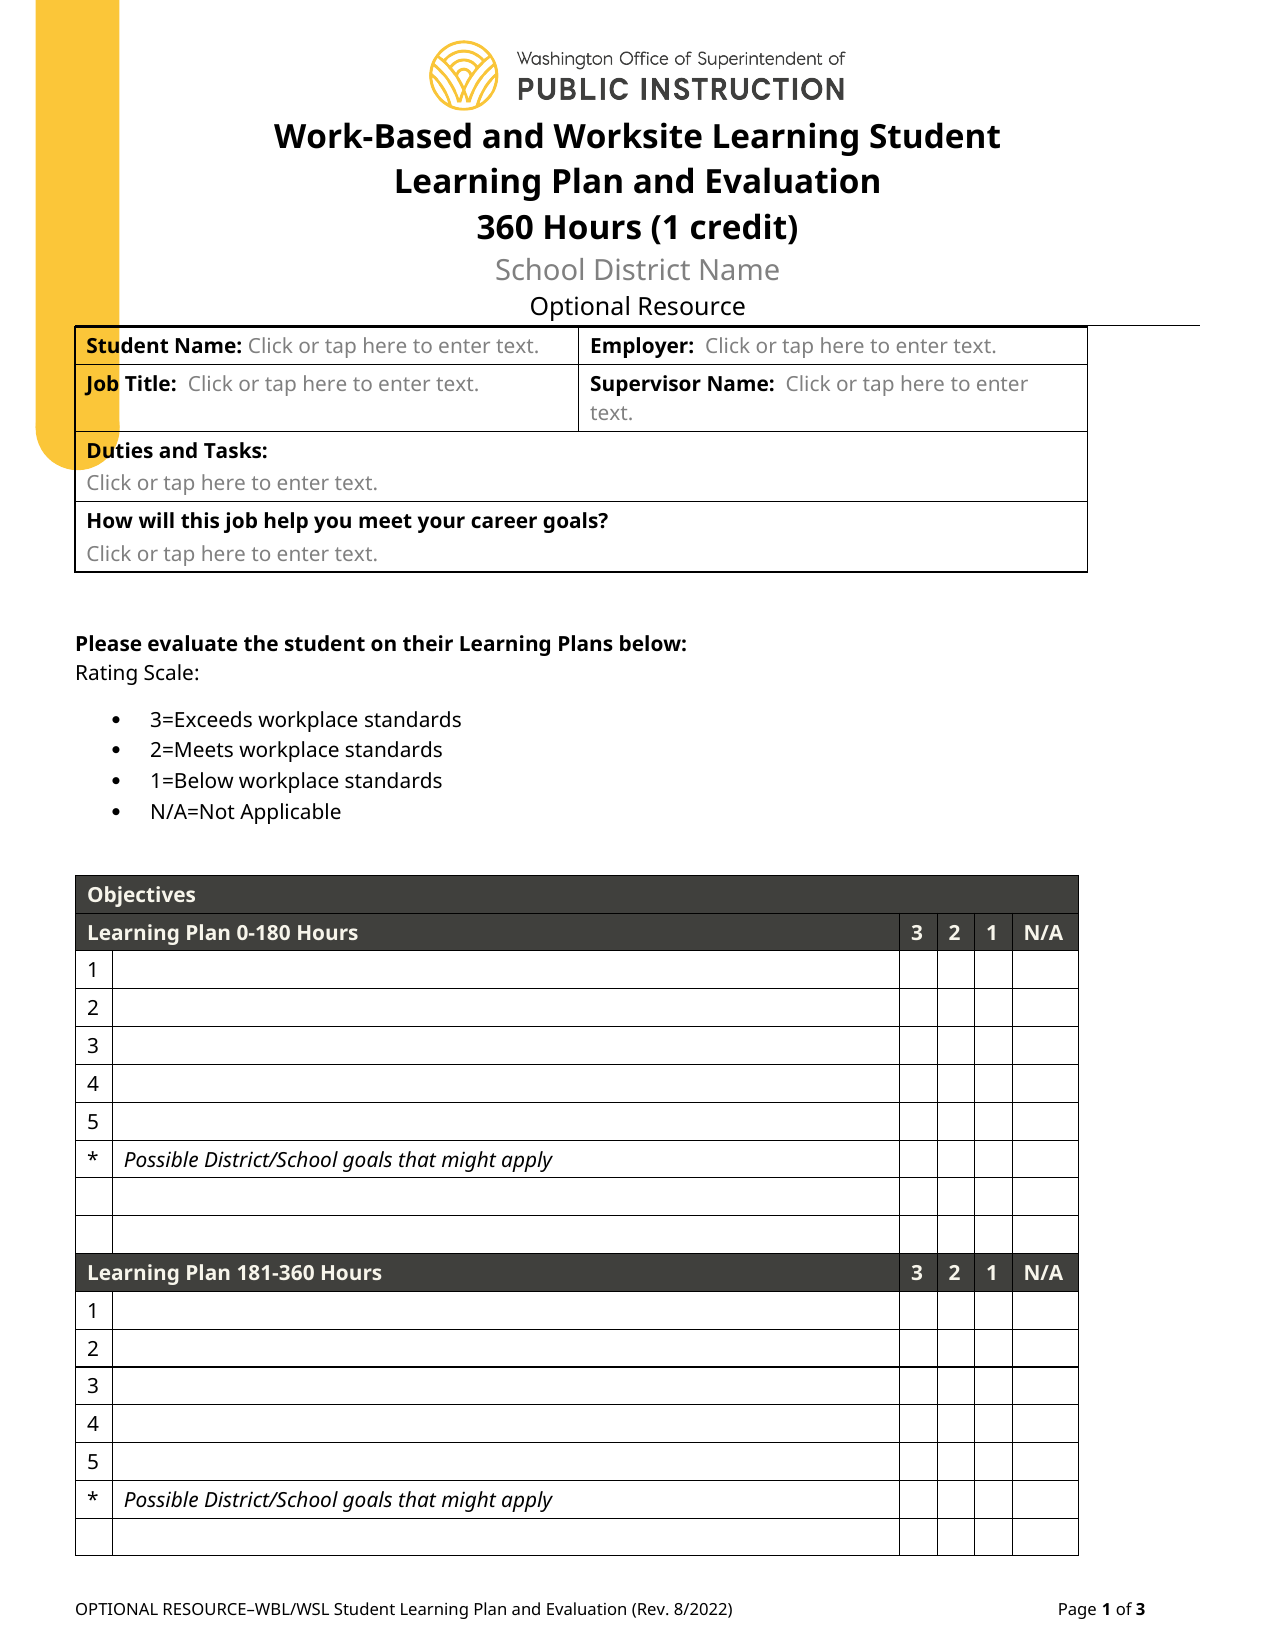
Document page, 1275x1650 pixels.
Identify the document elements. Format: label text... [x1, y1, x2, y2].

table_cell [1013, 1443, 1078, 1480]
table_cell [1013, 1405, 1078, 1442]
table_cell [900, 1519, 937, 1555]
table_cell [900, 1103, 937, 1139]
table_cell [975, 1481, 1012, 1518]
table_cell [975, 1027, 1012, 1064]
table_cell Learning Plan 181-360 Hours [76, 1254, 899, 1291]
table_cell 4 [76, 1065, 112, 1102]
table_cell [113, 1027, 899, 1064]
table_cell Possible District/School goals that might apply [113, 1141, 899, 1177]
table_cell [1013, 1481, 1078, 1518]
table_cell 1 [975, 1254, 1012, 1291]
table_cell [113, 1292, 899, 1328]
text Please evaluate the student on their Learning Plans below: [75, 629, 1200, 658]
table_cell [900, 989, 937, 1026]
table_cell [1013, 1103, 1078, 1139]
table_cell [938, 1405, 974, 1442]
table_cell [1013, 989, 1078, 1026]
table_cell 2 [938, 1254, 974, 1291]
table_header Student Name: [76, 328, 578, 364]
table_cell [1013, 1027, 1078, 1064]
table_cell 3 [76, 1368, 112, 1404]
table_cell Job Title: [76, 365, 578, 431]
table_cell [938, 1216, 974, 1253]
table_cell [975, 1065, 1012, 1102]
table_cell [113, 1443, 899, 1480]
table_cell 2 [938, 914, 974, 950]
table_cell [1013, 951, 1078, 988]
text Optional Resource [75, 289, 1200, 325]
table_cell [900, 1141, 937, 1177]
table_cell [975, 1103, 1012, 1139]
table_cell Duties and Tasks: [76, 432, 1087, 501]
table_cell [113, 1103, 899, 1139]
table_cell [1013, 1519, 1078, 1555]
table_cell [1013, 1292, 1078, 1328]
table_cell [900, 1292, 937, 1328]
table_cell N/A [1013, 914, 1078, 950]
table_cell [1013, 1178, 1078, 1215]
table_cell Possible District/School goals that might apply [113, 1481, 899, 1518]
table_cell How will this job help you meet your career goals? [76, 502, 1087, 571]
table_cell [76, 1519, 112, 1555]
table_cell [938, 1178, 974, 1215]
table_cell [113, 1519, 899, 1555]
table_cell [938, 1027, 974, 1064]
table_cell [938, 1103, 974, 1139]
table_cell [938, 1292, 974, 1328]
table_cell [76, 1178, 112, 1215]
table_cell [1013, 1216, 1078, 1253]
table_cell [113, 1368, 899, 1404]
table_cell [938, 1141, 974, 1177]
table_cell 5 [76, 1443, 112, 1480]
table_cell N/A [1013, 1254, 1078, 1291]
table_header Employer: [579, 328, 1087, 364]
table_cell 1 [76, 951, 112, 988]
table_cell [1013, 1368, 1078, 1404]
table_cell 5 [76, 1103, 112, 1139]
table_cell 3 [76, 1027, 112, 1064]
picture [429, 40, 846, 111]
table_cell [975, 989, 1012, 1026]
table_cell [975, 1178, 1012, 1215]
table_cell [113, 1216, 899, 1253]
table_cell [113, 1178, 899, 1215]
table_cell [900, 1065, 937, 1102]
table_cell [113, 1405, 899, 1442]
table_cell [938, 951, 974, 988]
table_cell 4 [76, 1405, 112, 1442]
table_cell [975, 1368, 1012, 1404]
table_cell [938, 1519, 974, 1555]
table_cell [113, 1065, 899, 1102]
table_cell [900, 1443, 937, 1480]
table_cell [975, 1216, 1012, 1253]
table_cell [938, 1481, 974, 1518]
text Work-Based and Worksite Learning Student [75, 113, 1200, 158]
table_cell 2 [76, 1330, 112, 1366]
table_cell [938, 1368, 974, 1404]
table_cell [76, 1216, 112, 1253]
table_cell [900, 951, 937, 988]
table_cell [1013, 1141, 1078, 1177]
table_cell 1 [975, 914, 1012, 950]
table_cell [1013, 1330, 1078, 1366]
table_cell [900, 1216, 937, 1253]
table_cell [900, 1027, 937, 1064]
list 3=Exceeds workplace standards [112, 705, 1200, 733]
table_cell [1013, 1065, 1078, 1102]
table_cell [938, 989, 974, 1026]
list 1=Below workplace standards [112, 766, 1200, 795]
table_cell [975, 1141, 1012, 1177]
table_cell [900, 1481, 937, 1518]
table_cell [900, 1368, 937, 1404]
table_cell [113, 951, 899, 988]
table_cell [900, 1405, 937, 1442]
table_cell Supervisor Name: [579, 365, 1087, 431]
text Learning Plan and Evaluation [75, 158, 1200, 204]
table_cell [113, 989, 899, 1026]
table_header Objectives [76, 876, 1078, 913]
text Rating Scale: [75, 658, 1200, 686]
table_cell [938, 1443, 974, 1480]
list 2=Meets workplace standards [112, 736, 1200, 764]
table_cell 2 [76, 989, 112, 1026]
table_cell * [76, 1481, 112, 1518]
table_cell * [76, 1141, 112, 1177]
table_cell Learning Plan 0-180 Hours [76, 914, 899, 950]
table_cell [900, 1178, 937, 1215]
table_cell 1 [76, 1292, 112, 1328]
text 360 Hours (1 credit) [75, 204, 1200, 249]
table_cell [975, 1519, 1012, 1555]
table_cell 3 [900, 1254, 937, 1291]
table_cell [900, 1330, 937, 1366]
table_cell [975, 1443, 1012, 1480]
table_cell [113, 1330, 899, 1366]
table_cell [938, 1330, 974, 1366]
table_cell [975, 1405, 1012, 1442]
table_cell [975, 1292, 1012, 1328]
table_cell [938, 1065, 974, 1102]
table_cell [975, 951, 1012, 988]
table_cell [975, 1330, 1012, 1366]
list N/A=Not Applicable [112, 797, 1200, 825]
table_cell 3 [900, 914, 937, 950]
